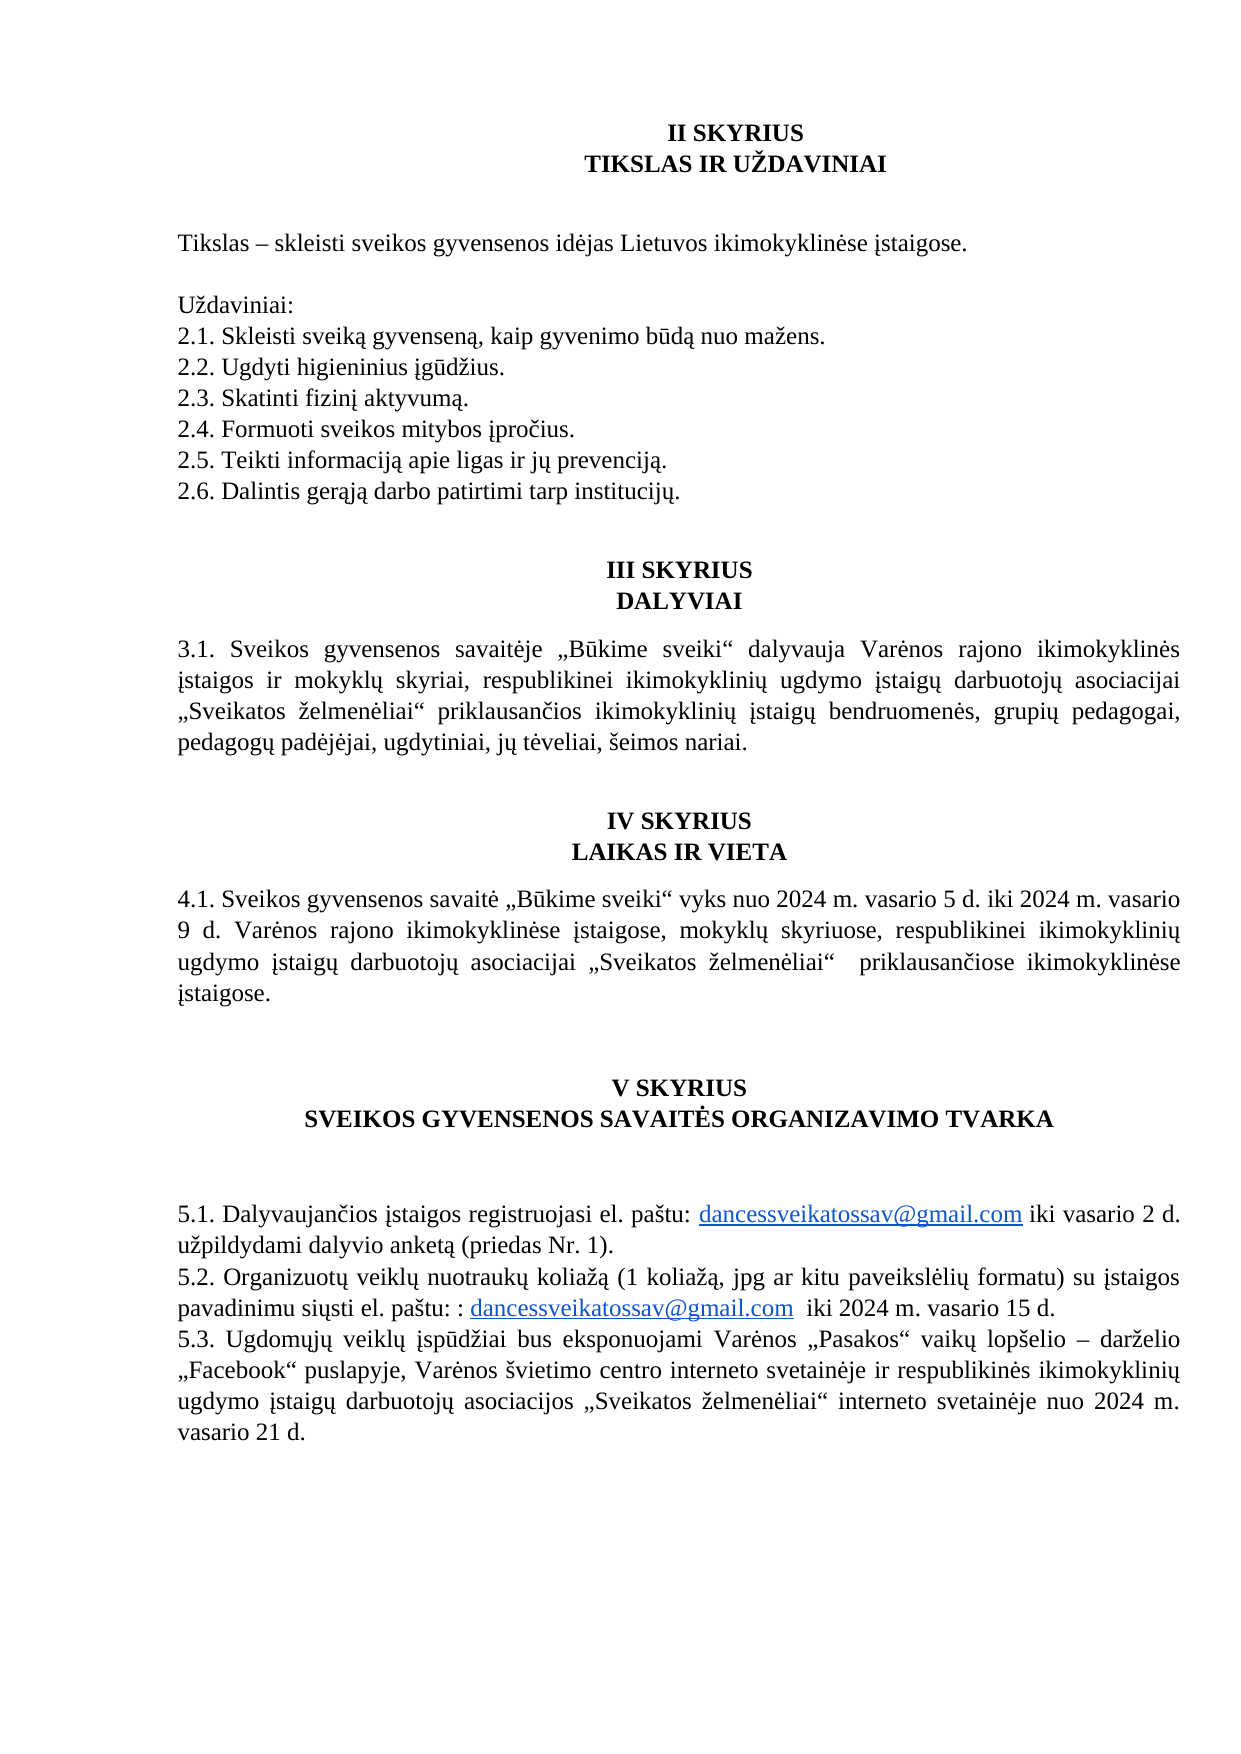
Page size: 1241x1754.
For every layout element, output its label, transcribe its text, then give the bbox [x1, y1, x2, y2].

text 2.4. Formuoti sveikos mitybos įpročius. [177, 414, 1181, 443]
text 5.1. Dalyvaujančios įstaigos registruojasi el. paštu: dancessveikatossav@gmail.com iki vasario 2 d. užpildydami dalyvio anketą (priedas Nr. 1). [177, 1199, 1181, 1259]
text III SKYRIUS [177, 555, 1181, 584]
text Tikslas – skleisti sveikos gyvensenos idėjas Lietuvos ikimokyklinėse įstaigose. [177, 228, 1181, 257]
text Uždaviniai: [177, 290, 1181, 319]
text 5.2. Organizuotų veiklų nuotraukų koliažą (1 koliažą, jpg ar kitu paveikslėlių formatu) su įstaigos pavadinimu siųsti el. paštu: : dancessveikatossav@gmail.com iki 2024 m. vasario 15 d. [177, 1262, 1181, 1321]
text 4.1. Sveikos gyvensenos savaitė „Būkime sveiki“ vyks nuo 2024 m. vasario 5 d. iki 2024 m. vasario 9 d. Varėnos rajono ikimokyklinėse įstaigose, mokyklų skyriuose, respublikinei ikimokyklinių ugdymo įstaigų darbuotojų asociacijai „Sveikatos želmenėliai“ priklausančiose ikimokyklinėse įstaigose. [177, 884, 1181, 1006]
list II SKYRIUS [290, 118, 1181, 147]
list TIKSLAS IR UŽDAVINIAI [290, 149, 1181, 178]
text 2.6. Dalintis gerąją darbo patirtimi tarp institucijų. [177, 476, 1181, 505]
text V SKYRIUS [177, 1073, 1181, 1102]
text 5.3. Ugdomųjų veiklų įspūdžiai bus eksponuojami Varėnos „Pasakos“ vaikų lopšelio – darželio „Facebook“ puslapyje, Varėnos švietimo centro interneto svetainėje ir respublikinės ikimokyklinių ugdymo įstaigų darbuotojų asociacijos „Sveikatos želmenėliai“ interneto svetainėje nuo 2024 m. vasario 21 d. [177, 1324, 1181, 1446]
text IV SKYRIUS [177, 806, 1181, 834]
text 2.2. Ugdyti higieninius įgūdžius. [177, 352, 1181, 381]
text 2.3. Skatinti fizinį aktyvumą. [177, 383, 1181, 412]
text 2.5. Teikti informaciją apie ligas ir jų prevenciją. [177, 445, 1181, 474]
text SVEIKOS GYVENSENOS SAVAITĖS ORGANIZAVIMO TVARKA [177, 1104, 1181, 1133]
text 2.1. Skleisti sveiką gyvenseną, kaip gyvenimo būdą nuo mažens. [177, 321, 1181, 350]
text DALYVIAI [177, 586, 1181, 615]
text LAIKAS IR VIETA [177, 837, 1181, 866]
text 3.1. Sveikos gyvensenos savaitėje „Būkime sveiki“ dalyvauja Varėnos rajono ikimokyklinės įstaigos ir mokyklų skyriai, respublikinei ikimokyklinių ugdymo įstaigų darbuotojų asociacijai „Sveikatos želmenėliai“ priklausančios ikimokyklinių įstaigų bendruomenės, grupių pedagogai, pedagogų padėjėjai, ugdytiniai, jų tėveliai, šeimos nariai. [177, 634, 1181, 756]
